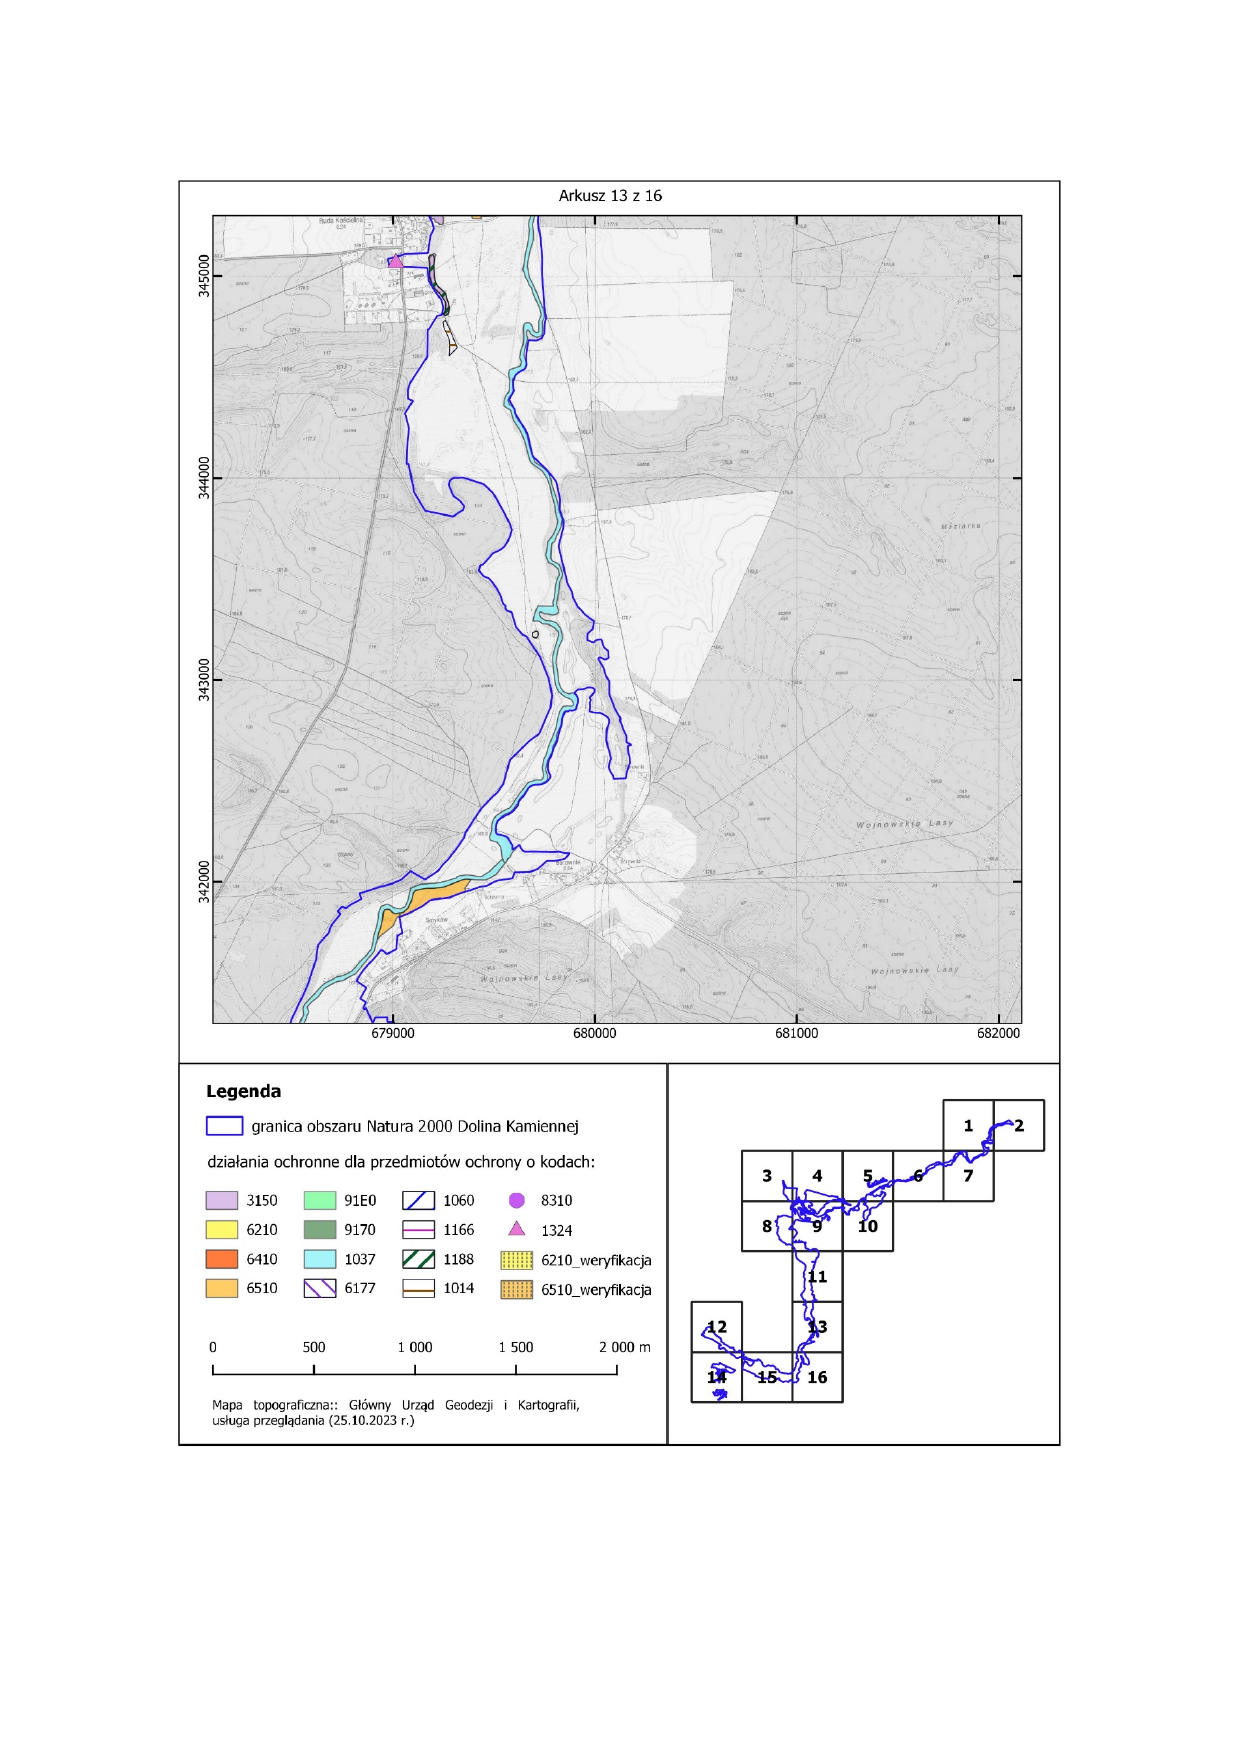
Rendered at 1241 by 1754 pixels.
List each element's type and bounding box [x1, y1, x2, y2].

picture [147, 147, 1093, 1485]
